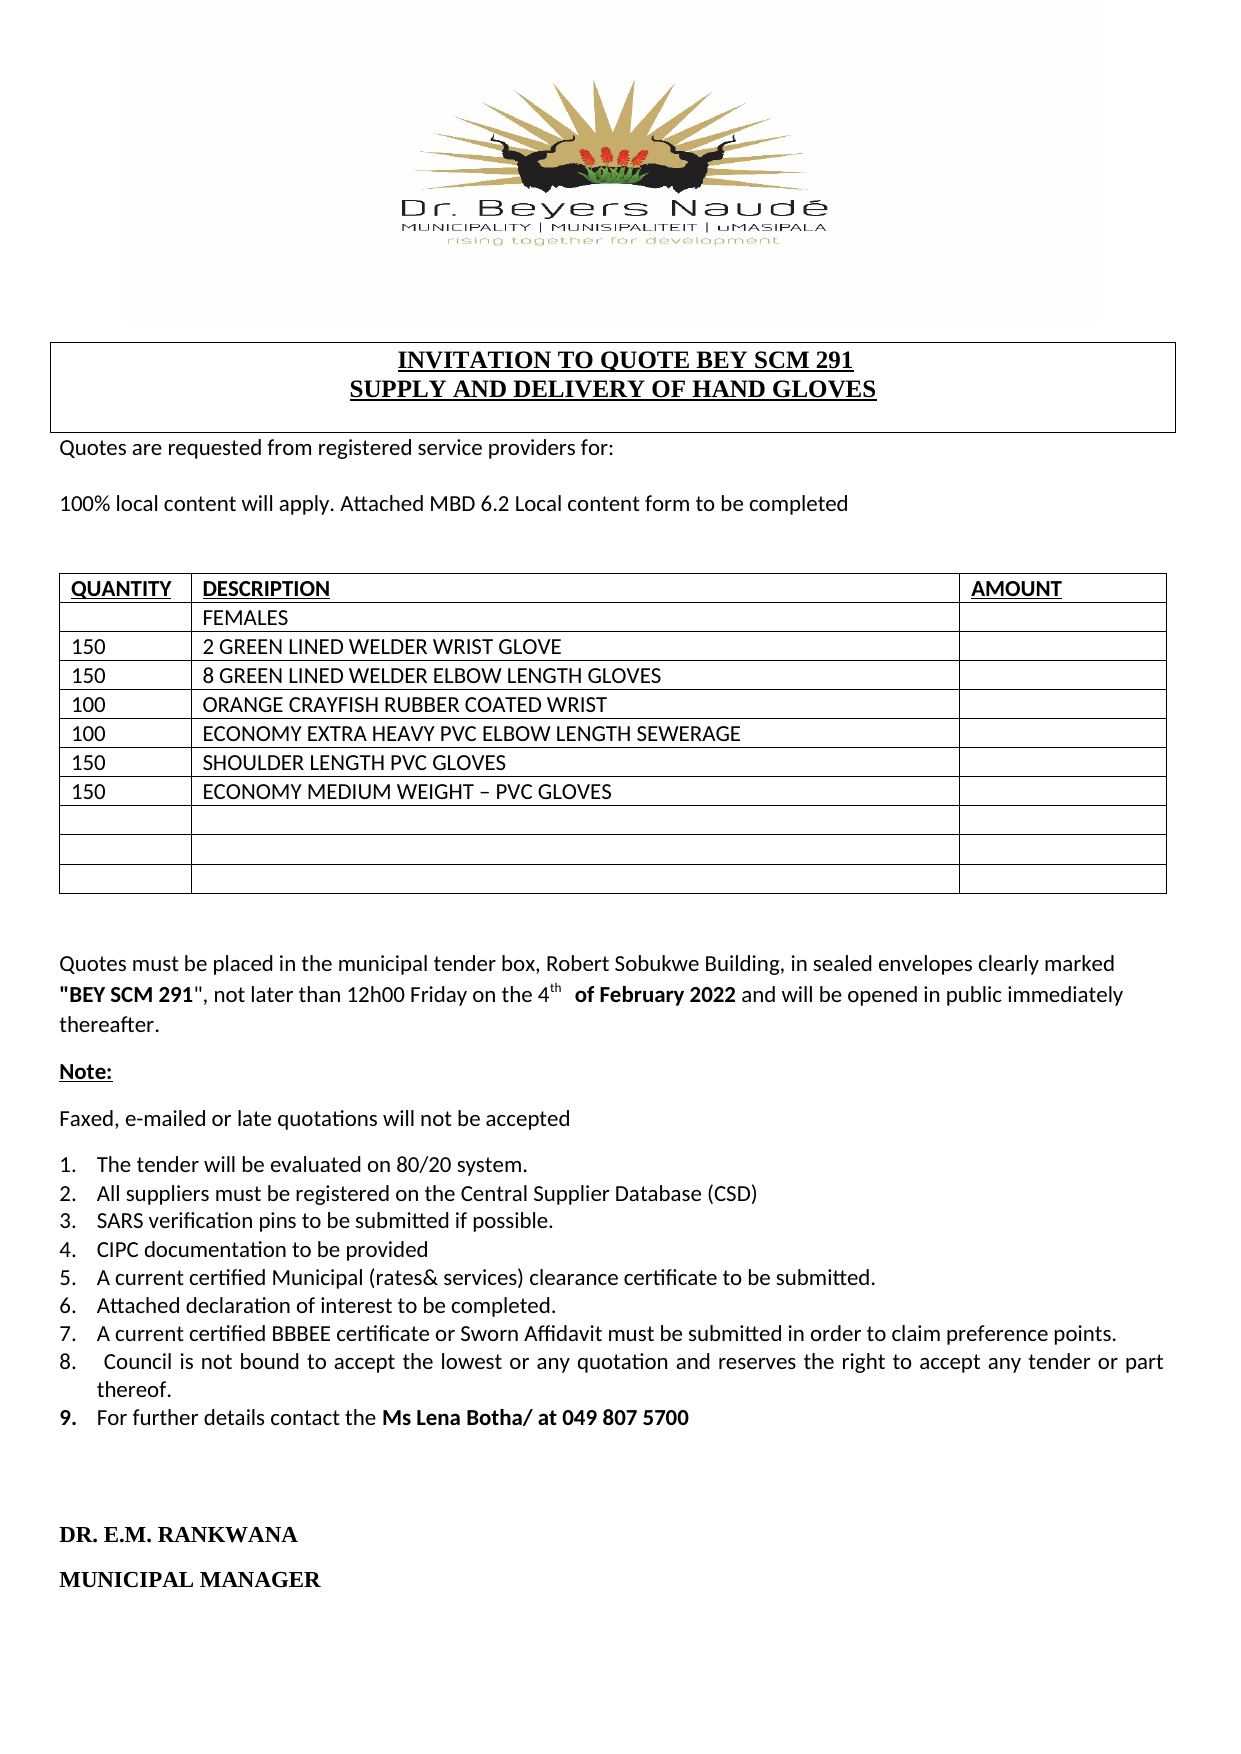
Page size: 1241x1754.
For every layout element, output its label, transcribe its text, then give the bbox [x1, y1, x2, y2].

list CIPC documentation to be provided [59, 1235, 1167, 1263]
table_header AMOUNT [960, 574, 1166, 602]
table_cell [960, 661, 1166, 689]
table_cell 150 [60, 632, 191, 660]
table_cell 150 [60, 748, 191, 776]
text DR. E.M. RANKWANA [59, 1521, 1167, 1547]
table_cell 8 GREEN LINED WELDER ELBOW LENGTH GLOVES [192, 661, 959, 689]
table_header DESCRIPTION [192, 574, 959, 602]
list Council is not bound to accept the lowest or any quotation and reserves the right to accept any tender or part thereof. [59, 1347, 1167, 1403]
table_cell [192, 806, 959, 834]
table_cell 2 GREEN LINED WELDER WRIST GLOVE [192, 632, 959, 660]
text SUPPLY AND DELIVERY OF HAND GLOVES [59, 374, 1167, 403]
text 100% local content will apply. Attached MBD 6.2 Local content form to be completed [59, 489, 1167, 517]
list Attached declaration of interest to be completed. [59, 1291, 1167, 1319]
table_cell [960, 719, 1166, 747]
table_cell 150 [60, 661, 191, 689]
text MUNICIPAL MANAGER [59, 1566, 1167, 1592]
table_cell [192, 835, 959, 863]
table_cell SHOULDER LENGTH PVC GLOVES [192, 748, 959, 776]
table_cell [960, 603, 1166, 631]
table_cell [960, 690, 1166, 718]
table_cell [60, 603, 191, 631]
table_cell ORANGE CRAYFISH RUBBER COATED WRIST [192, 690, 959, 718]
table_cell [60, 865, 191, 892]
text Faxed, e-mailed or late quotations will not be accepted [59, 1104, 1167, 1132]
table_cell [960, 777, 1166, 805]
list A current certified BBBEE certificate or Sworn Affidavit must be submitted in order to claim preference points. [59, 1319, 1167, 1347]
table_header QUANTITY [60, 574, 191, 602]
table_cell ECONOMY EXTRA HEAVY PVC ELBOW LENGTH SEWERAGE [192, 719, 959, 747]
list A current certified Municipal (rates& services) clearance certificate to be submitted. [59, 1263, 1167, 1291]
table_cell [960, 748, 1166, 776]
text Quotes must be placed in the municipal tender box, Robert Sobukwe Building, in sealed envelopes clearly marked "BEY SCM 291", not later than 12h00 Friday on the 4th of February 2022 and will be opened in public immediately thereafter. [59, 949, 1167, 1038]
table_cell 100 [60, 690, 191, 718]
text INVITATION TO QUOTE BEY SCM 291 [51, 343, 1175, 374]
table_cell ECONOMY MEDIUM WEIGHT – PVC GLOVES [192, 777, 959, 805]
list All suppliers must be registered on the Central Supplier Database (CSD) [59, 1179, 1167, 1207]
table_cell [60, 806, 191, 834]
list For further details contact the Ms Lena Botha/ at 049 807 5700 [59, 1403, 1167, 1431]
table_cell 100 [60, 719, 191, 747]
table_cell [960, 865, 1166, 892]
list SARS verification pins to be submitted if possible. [59, 1207, 1167, 1235]
text Quotes are requested from registered service providers for: [59, 433, 1167, 461]
table_cell [960, 835, 1166, 863]
list The tender will be evaluated on 80/20 system. [59, 1151, 1167, 1179]
table_cell [960, 632, 1166, 660]
table_cell 150 [60, 777, 191, 805]
table_cell FEMALES [192, 603, 959, 631]
table_cell [60, 835, 191, 863]
table_cell [192, 865, 959, 892]
table_cell [960, 806, 1166, 834]
text Note: [59, 1057, 1167, 1085]
picture [125, 0, 1101, 324]
